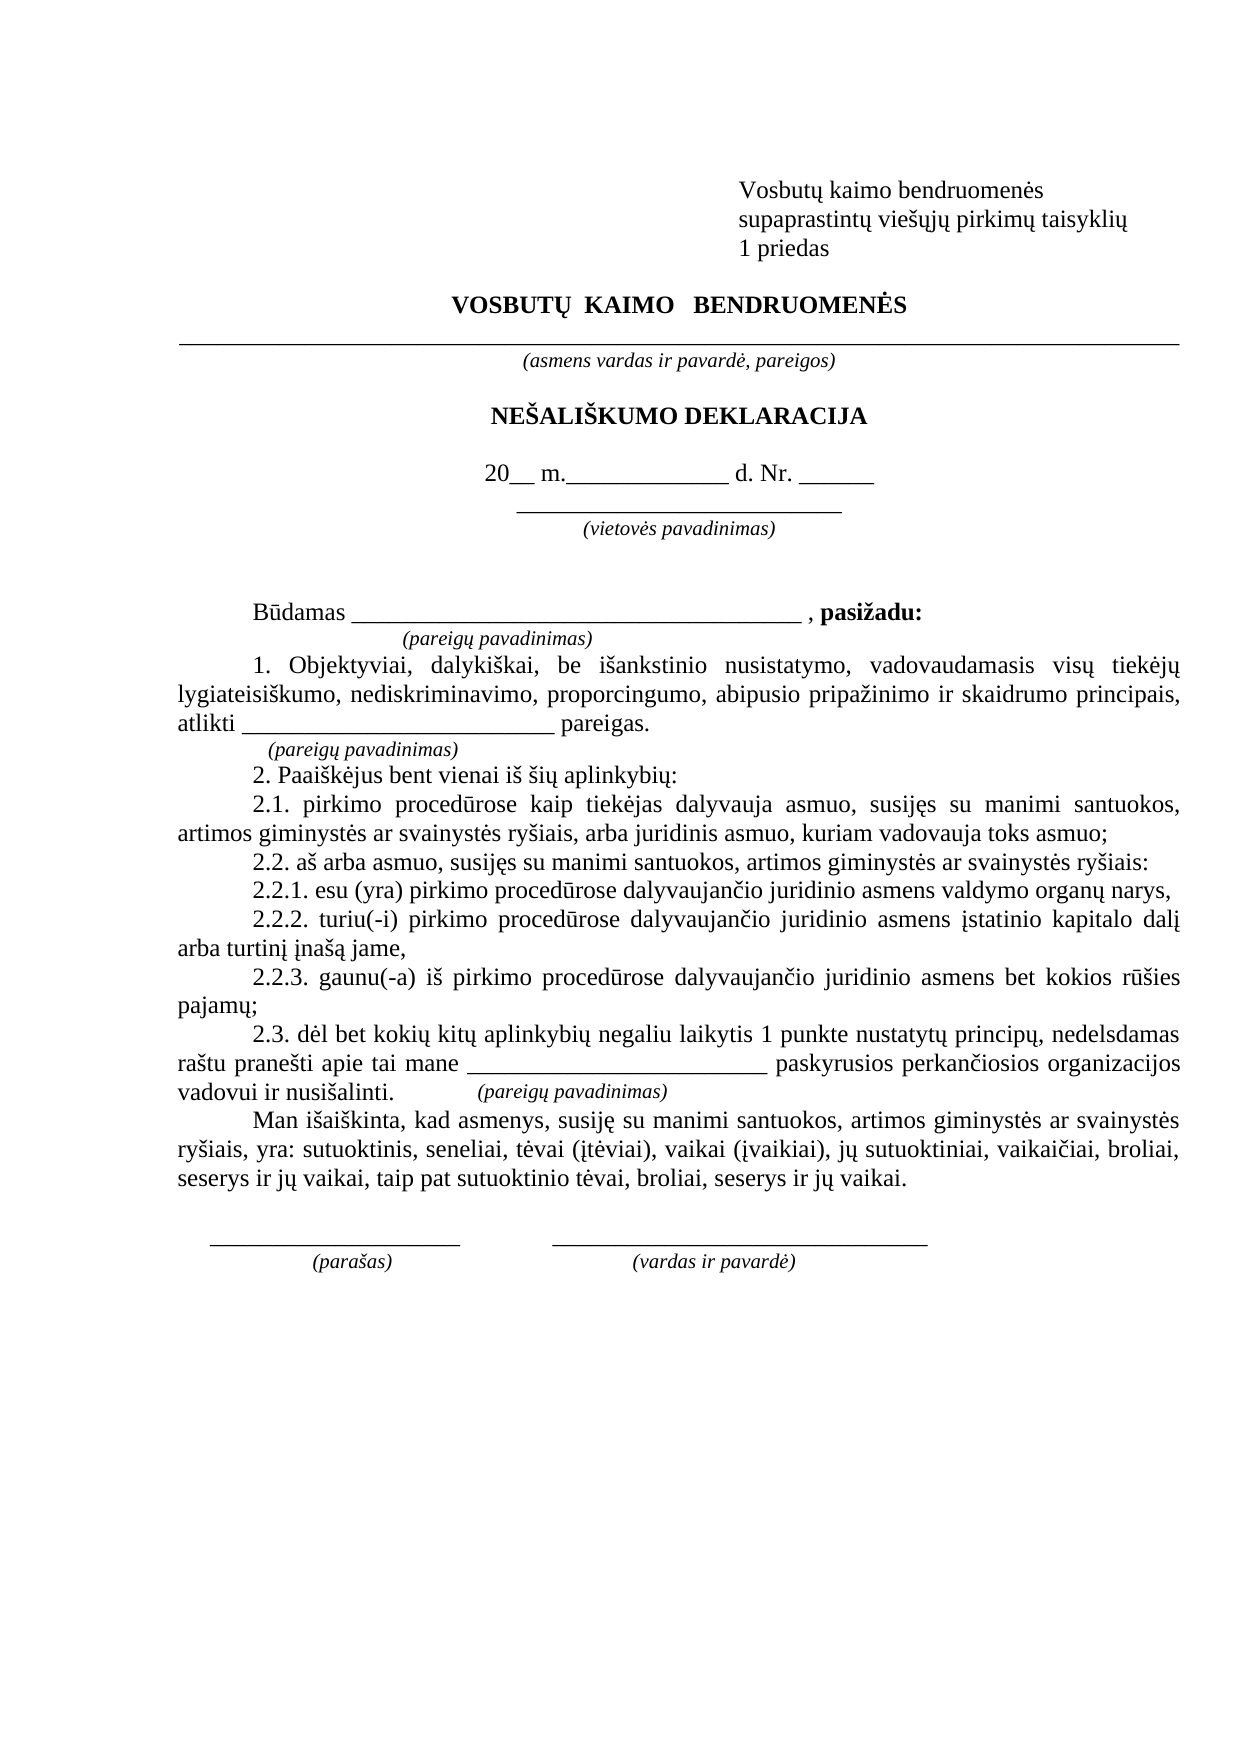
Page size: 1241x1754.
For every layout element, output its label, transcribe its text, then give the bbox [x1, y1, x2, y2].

text NEŠALIŠKUMO DEKLARACIJA [177, 401, 1181, 430]
text Būdamas ____________________________________ , pasižadu: [177, 597, 1181, 626]
text (parašas) (vardas ir pavardė) [177, 1249, 1181, 1273]
text ____________________ ______________________________ [177, 1221, 1181, 1249]
text ________________________________________________________________________________ [177, 319, 1181, 348]
text 2.2.2. turiu(-i) pirkimo procedūrose dalyvaujančio juridinio asmens įstatinio kapitalo dalį arba turtinį įnašą jame, [177, 904, 1181, 962]
text 2.2.3. gaunu(-a) iš pirkimo procedūrose dalyvaujančio juridinio asmens bet kokios rūšies pajamų; [177, 962, 1181, 1019]
text 2. Paaiškėjus bent vienai iš šių aplinkybių: [177, 761, 1181, 789]
text 2.1. pirkimo procedūrose kaip tiekėjas dalyvauja asmuo, susijęs su manimi santuokos, artimos giminystės ar svainystės ryšiais, arba juridinis asmuo, kuriam vadovauja toks asmuo; [177, 789, 1181, 847]
text VOSBUTŲ KAIMO BENDRUOMENĖS [177, 291, 1181, 319]
text 2.2.1. esu (yra) pirkimo procedūrose dalyvaujančio juridinio asmens valdymo organų narys, [177, 876, 1181, 904]
text (pareigų pavadinimas) [177, 626, 1181, 650]
text __________________________ [177, 487, 1181, 516]
text 1. Objektyviai, dalykiškai, be išankstinio nusistatymo, vadovaudamasis visų tiekėjų lygiateisiškumo, nediskriminavimo, proporcingumo, abipusio pripažinimo ir skaidrumo principais, atlikti _________________________ pareigas. [177, 650, 1181, 737]
text 2.3. dėl bet kokių kitų aplinkybių negaliu laikytis 1 punkte nustatytų principų, nedelsdamas raštu pranešti apie tai mane ________________________ paskyrusios perkančiosios organizacijos vadovui ir nusišalinti. (pareigų pavadinimas) [177, 1019, 1181, 1106]
text Vosbutų kaimo bendruomenės supaprastintų viešųjų pirkimų taisyklių [738, 176, 1181, 233]
text (pareigų pavadinimas) [177, 737, 1181, 761]
text (asmens vardas ir pavardė, pareigos) [177, 348, 1181, 372]
text 20__ m._____________ d. Nr. ______ [177, 458, 1181, 487]
text Man išaiškinta, kad asmenys, susiję su manimi santuokos, artimos giminystės ar svainystės ryšiais, yra: sutuoktinis, seneliai, tėvai (įtėviai), vaikai (įvaikiai), jų sutuoktiniai, vaikaičiai, broliai, seserys ir jų vaikai, taip pat sutuoktinio tėvai, broliai, seserys ir jų vaikai. [177, 1106, 1181, 1192]
text (vietovės pavadinimas) [177, 516, 1181, 540]
text 2.2. aš arba asmuo, susijęs su manimi santuokos, artimos giminystės ar svainystės ryšiais: [177, 847, 1181, 876]
text 1 priedas [738, 233, 1181, 262]
